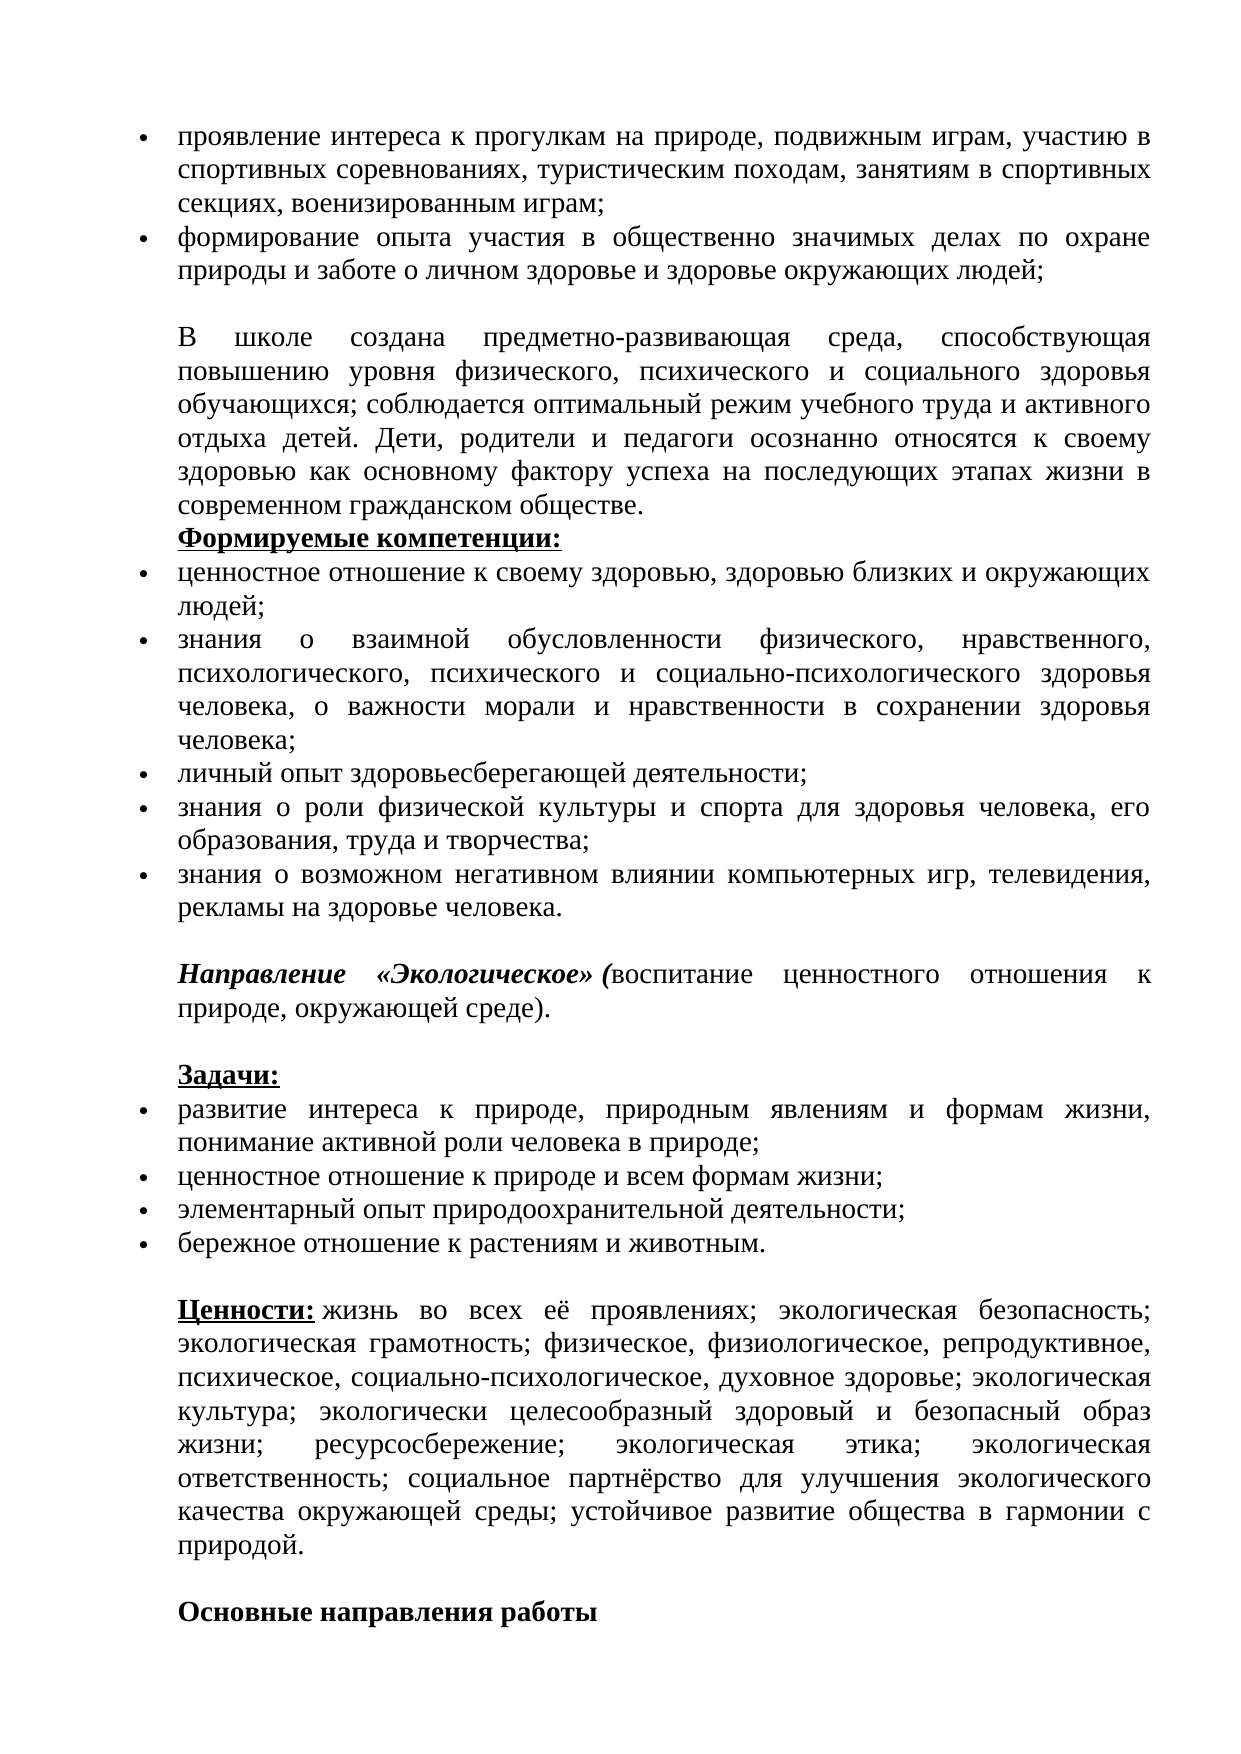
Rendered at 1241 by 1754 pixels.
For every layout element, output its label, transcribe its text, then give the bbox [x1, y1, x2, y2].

list развитие интереса к природе, природным явлениям и формам жизни, понимание активной роли человека в природе; [140, 1091, 1152, 1158]
text Формируемые компетенции: [177, 521, 1152, 554]
text Ценности: жизнь во всех её проявлениях; экологическая безопасность; экологическая грамотность; физическое, физиологическое, репродуктивное, психическое, социально-психологическое, духовное здоровье; экологическая культура; экологически целесообразный здоровый и безопасный образ жизни; ресурсосбережение; экологическая этика; экологическая ответственность; социальное партнёрство для улучшения экологического качества окружающей среды; устойчивое развитие общества в гармонии с природой. [177, 1292, 1152, 1560]
list проявление интереса к прогулкам на природе, подвижным играм, участию в спортивных соревнованиях, туристическим походам, занятиям в спортивных секциях, военизированным играм; [140, 118, 1152, 219]
text Основные направления работы [177, 1594, 1152, 1627]
text Направление «Экологическое» (воспитание ценностного отношения к природе, окружающей среде). [177, 957, 1152, 1024]
list знания о роли физической культуры и спорта для здоровья человека, его образования, труда и творчества; [140, 789, 1152, 856]
text В школе создана предметно-развивающая среда, способствующая повышению уровня физического, психического и социального здоровья обучающихся; соблюдается оптимальный режим учебного труда и активного отдыха детей. Дети, родители и педагоги осознанно относятся к своему здоровью как основному фактору успеха на последующих этапах жизни в современном гражданском обществе. [177, 319, 1152, 521]
list знания о взаимной обусловленности физического, нравственного, психологического, психического и социально-психологического здоровья человека, о важности морали и нравственности в сохранении здоровья человека; [140, 621, 1152, 755]
list знания о возможном негативном влиянии компьютерных игр, телевидения, рекламы на здоровье человека. [140, 856, 1152, 923]
list личный опыт здоровьесберегающей деятельности; [140, 755, 1152, 789]
list элементарный опыт природоохранительной деятельности; [140, 1191, 1152, 1225]
list бережное отношение к растениям и животным. [140, 1225, 1152, 1258]
list формирование опыта участия в общественно значимых делах по охране природы и заботе о личном здоровье и здоровье окружающих людей; [140, 219, 1152, 286]
list ценностное отношение к природе и всем формам жизни; [140, 1158, 1152, 1191]
list ценностное отношение к своему здоровью, здоровью близких и окружающих людей; [140, 554, 1152, 621]
text Задачи: [177, 1057, 1152, 1091]
